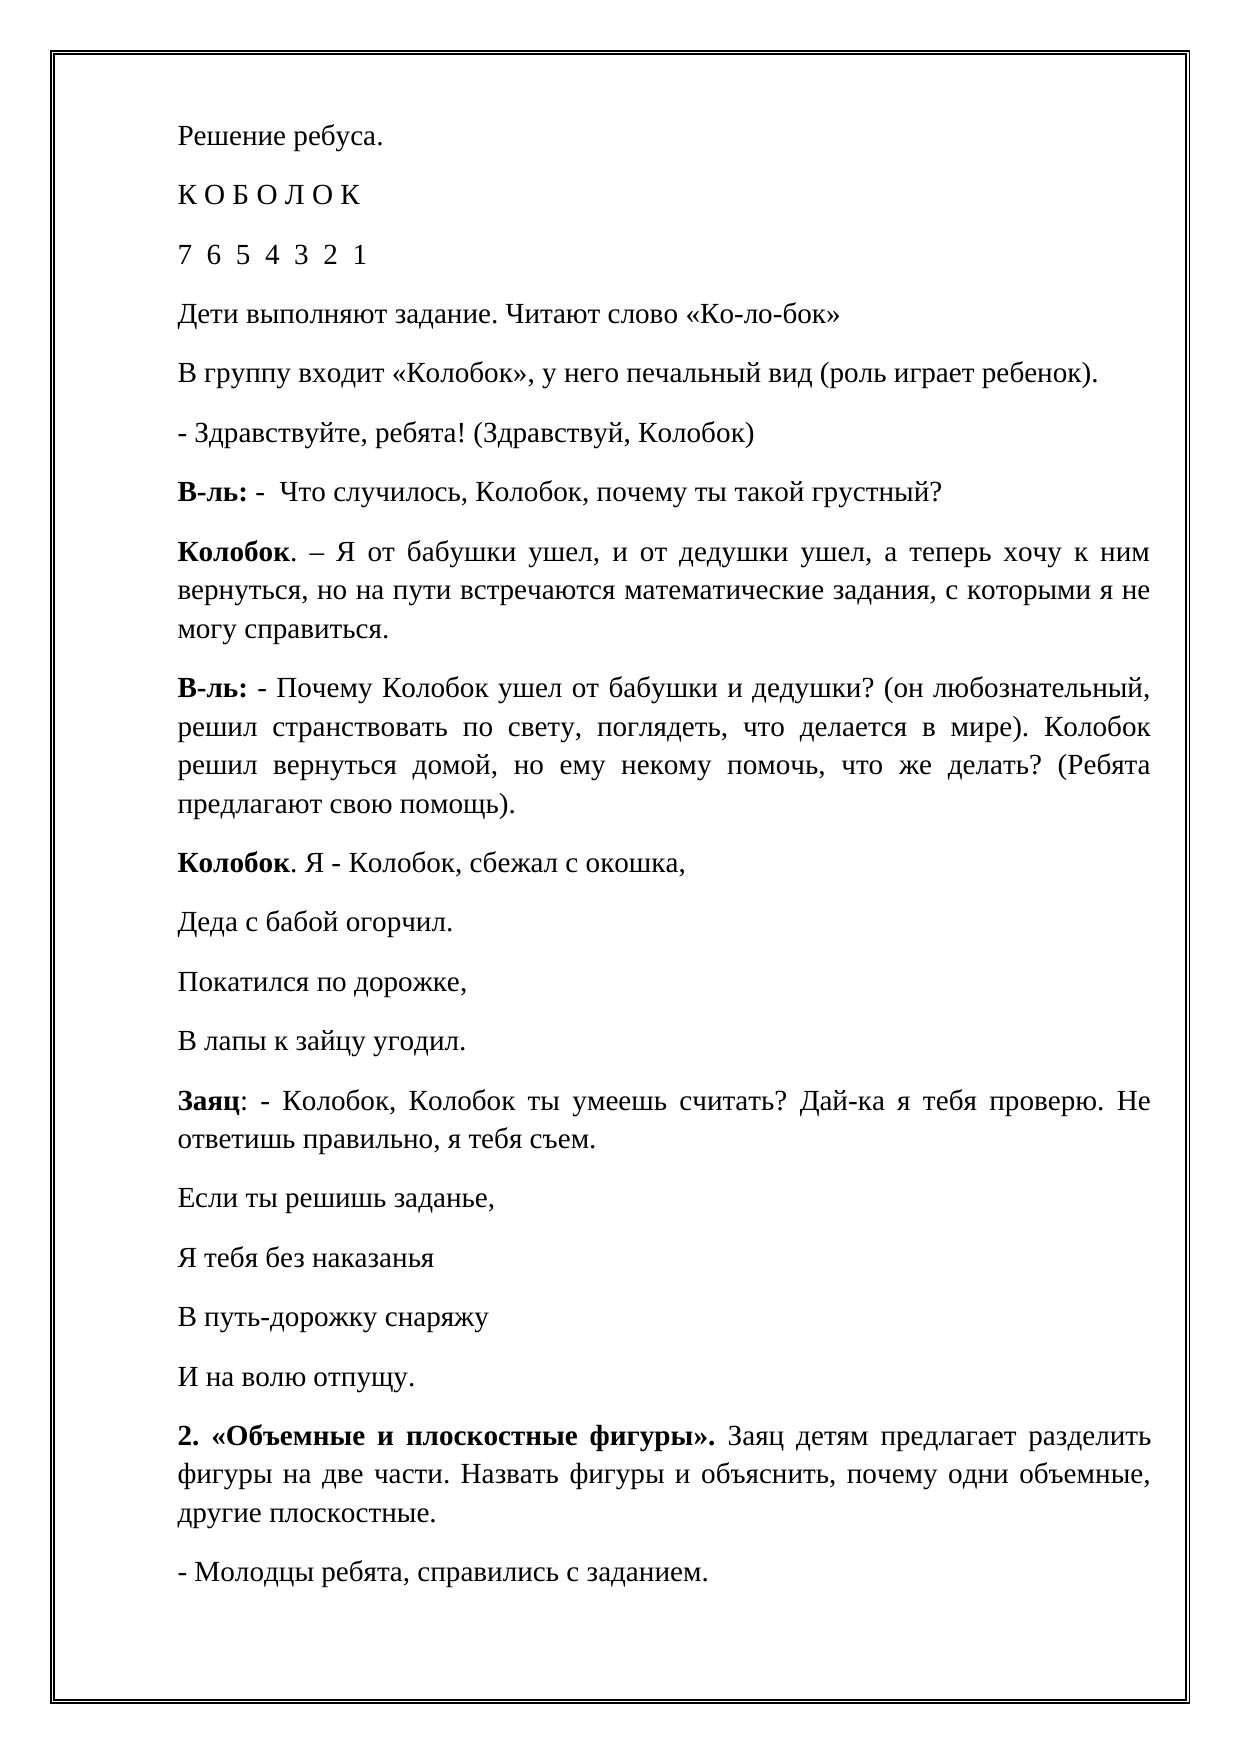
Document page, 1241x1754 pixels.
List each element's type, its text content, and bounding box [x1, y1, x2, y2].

text - Молодцы ребята, справились с заданием. [177, 1554, 1152, 1588]
text Заяц: - Колобок, Колобок ты умеешь считать? Дай-ка я тебя проверю. Не ответишь правильно, я тебя съем. [177, 1083, 1152, 1155]
text 2. «Объемные и плоскостные фигуры». Заяц детям предлагает разделить фигуры на две части. Назвать фигуры и объяснить, почему одни объемные, другие плоскостные. [177, 1418, 1152, 1529]
text Я тебя без наказанья [177, 1240, 1152, 1273]
text В лапы к зайцу угодил. [177, 1023, 1152, 1057]
text К О Б О Л О К [177, 177, 1152, 211]
text Колобок. – Я от бабушки ушел, и от дедушки ушел, а теперь хочу к ним вернуться, но на пути встречаются математические задания, с которыми я не могу справиться. [177, 534, 1152, 644]
text В-ль: - Почему Колобок ушел от бабушки и дедушки? (он любознательный, решил странствовать по свету, поглядеть, что делается в мире). Колобок решил вернуться домой, но ему некому помочь, что же делать? (Ребята предлагают свою помощь). [177, 670, 1152, 819]
text И на волю отпущу. [177, 1359, 1152, 1392]
text Дети выполняют задание. Читают слово «Ко-ло-бок» [177, 296, 1152, 330]
text Если ты решишь заданье, [177, 1181, 1152, 1214]
text - Здравствуйте, ребята! (Здравствуй, Колобок) [177, 415, 1152, 448]
text Покатился по дорожке, [177, 964, 1152, 997]
text Решение ребуса. [177, 118, 1152, 152]
text В группу входит «Колобок», у него печальный вид (роль играет ребенок). [177, 356, 1152, 389]
text Деда с бабой огорчил. [177, 904, 1152, 938]
text 7 6 5 4 3 2 1 [177, 237, 1152, 270]
text В-ль: - Что случилось, Колобок, почему ты такой грустный? [177, 474, 1152, 508]
text В путь-дорожку снаряжу [177, 1299, 1152, 1333]
text Колобок. Я - Колобок, сбежал с окошка, [177, 845, 1152, 879]
